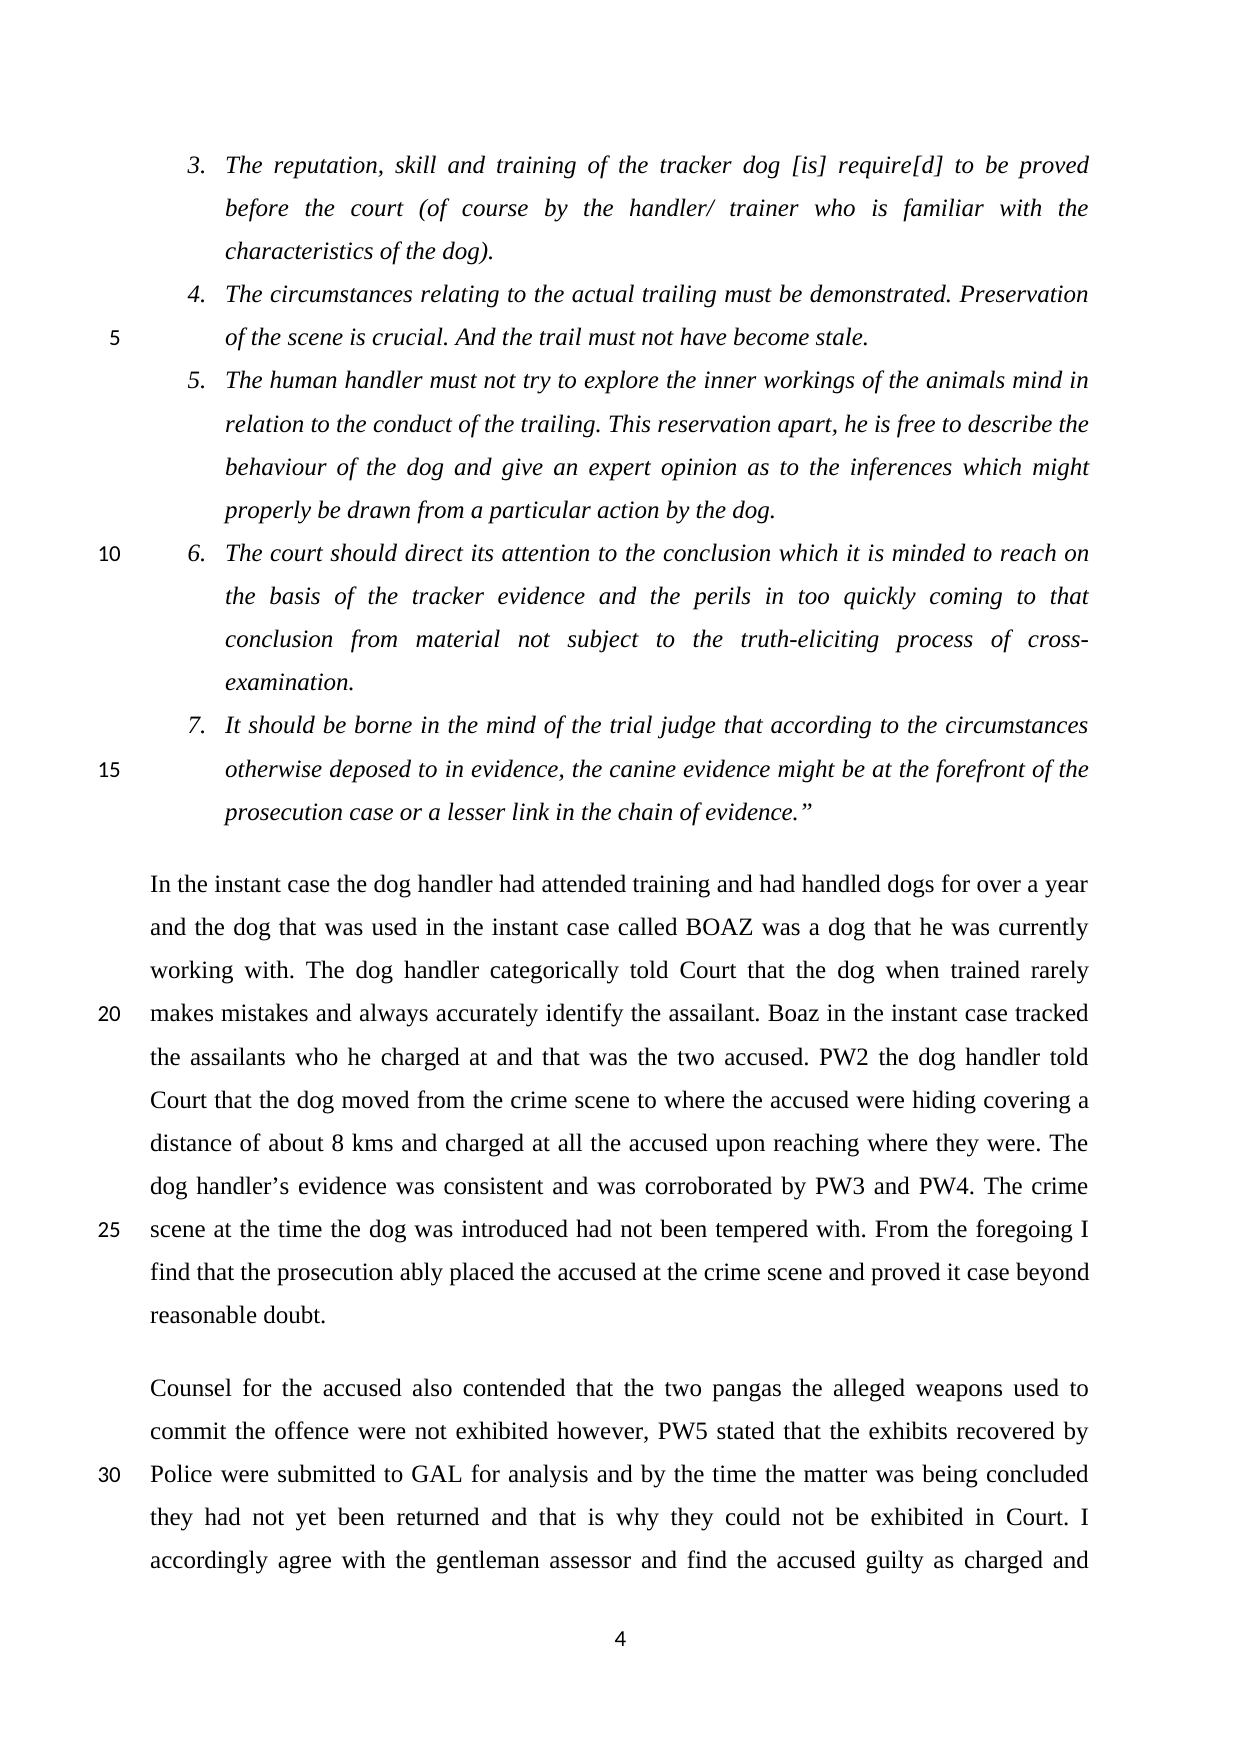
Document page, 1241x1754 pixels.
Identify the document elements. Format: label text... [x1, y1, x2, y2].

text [150, 1373, 1090, 1574]
list It should be borne in the mind of the trial judge that according to the circumstances otherwise deposed to in evidence, the canine evidence might be at the forefront of the prosecution case or a lesser link in the chain of evidence.” [187, 711, 1090, 826]
list The human handler must not try to explore the inner workings of the animals mind in relation to the conduct of the trailing. This reservation apart, he is free to describe the behaviour of the dog and give an expert opinion as to the inferences which might properly be drawn from a particular action by the dog. [187, 366, 1090, 524]
list The reputation, skill and training of the tracker dog [is] require[d] to be proved before the court (of course by the handler/ trainer who is familiar with the characteristics of the dog). [187, 150, 1090, 265]
list The circumstances relating to the actual trailing must be demonstrated. Preservation of the scene is crucial. And the trail must not have become stale. [187, 279, 1090, 351]
list The court should direct its attention to the conclusion which it is minded to reach on the basis of the tracker evidence and the perils in too quickly coming to that conclusion from material not subject to the truth-eliciting process of cross-examination. [187, 538, 1090, 696]
text In the instant case the dog handler had attended training and had handled dogs for over a year and the dog that was used in the instant case called BOAZ was a dog that he was currently working with. The dog handler categorically told Court that the dog when trained rarely makes mistakes and always accurately identify the assailant. Boaz in the instant case tracked the assailants who he charged at and that was the two accused. PW2 the dog handler told Court that the dog moved from the crime scene to where the accused were hiding covering a distance of about 8 kms and charged at all the accused upon reaching where they were. The dog handler’s evidence was consistent and was corroborated by PW3 and PW4. The crime scene at the time the dog was introduced had not been tempered with. From the foregoing I find that the prosecution ably placed the accused at the crime scene and proved it case beyond reasonable doubt. [150, 869, 1090, 1329]
